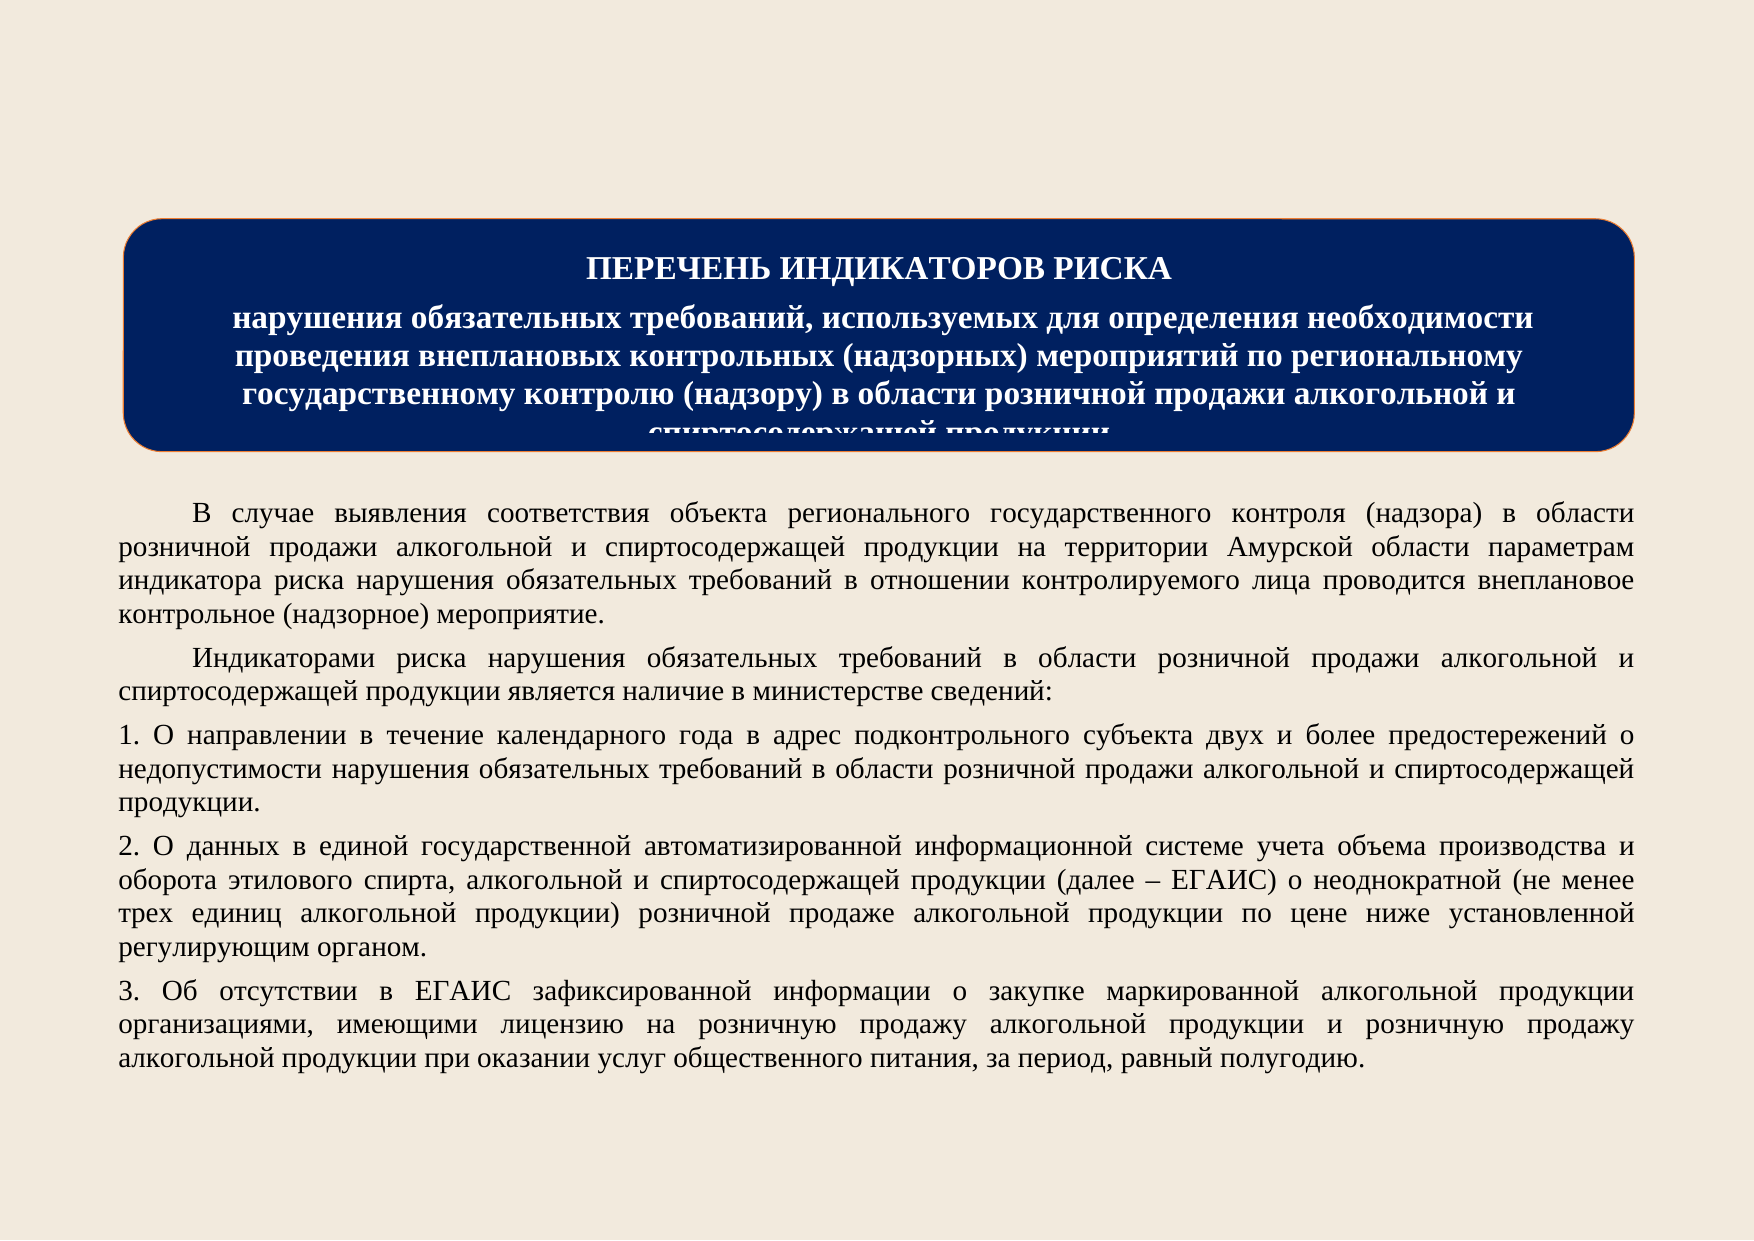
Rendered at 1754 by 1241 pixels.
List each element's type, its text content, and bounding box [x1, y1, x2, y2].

text 2. О данных в единой государственной автоматизированной информационной системе учета объема производства и оборота этилового спирта, алкогольной и спиртосодержащей продукции (далее – ЕГАИС) о неоднократной (не менее трех единиц алкогольной продукции) розничной продаже алкогольной продукции по цене ниже установленной регулирующим органом. [118, 828, 1636, 963]
text 1. О направлении в течение календарного года в адрес подконтрольного субъекта двух и более предостережений о недопустимости нарушения обязательных требований в области розничной продажи алкогольной и спиртосодержащей продукции. [118, 717, 1636, 818]
text 3. Об отсутствии в ЕГАИС зафиксированной информации о закупке маркированной алкогольной продукции организациями, имеющими лицензию на розничную продажу алкогольной продукции и розничную продажу алкогольной продукции при оказании услуг общественного питания, за период, равный полугодию. [118, 973, 1636, 1074]
text Индикаторами риска нарушения обязательных требований в области розничной продажи алкогольной и спиртосодержащей продукции является наличие в министерстве сведений: [118, 640, 1636, 707]
text В случае выявления соответствия объекта регионального государственного контроля (надзора) в области розничной продажи алкогольной и спиртосодержащей продукции на территории Амурской области параметрам индикатора риска нарушения обязательных требований в отношении контролируемого лица проводится внеплановое контрольное (надзорное) мероприятие. [118, 495, 1636, 629]
